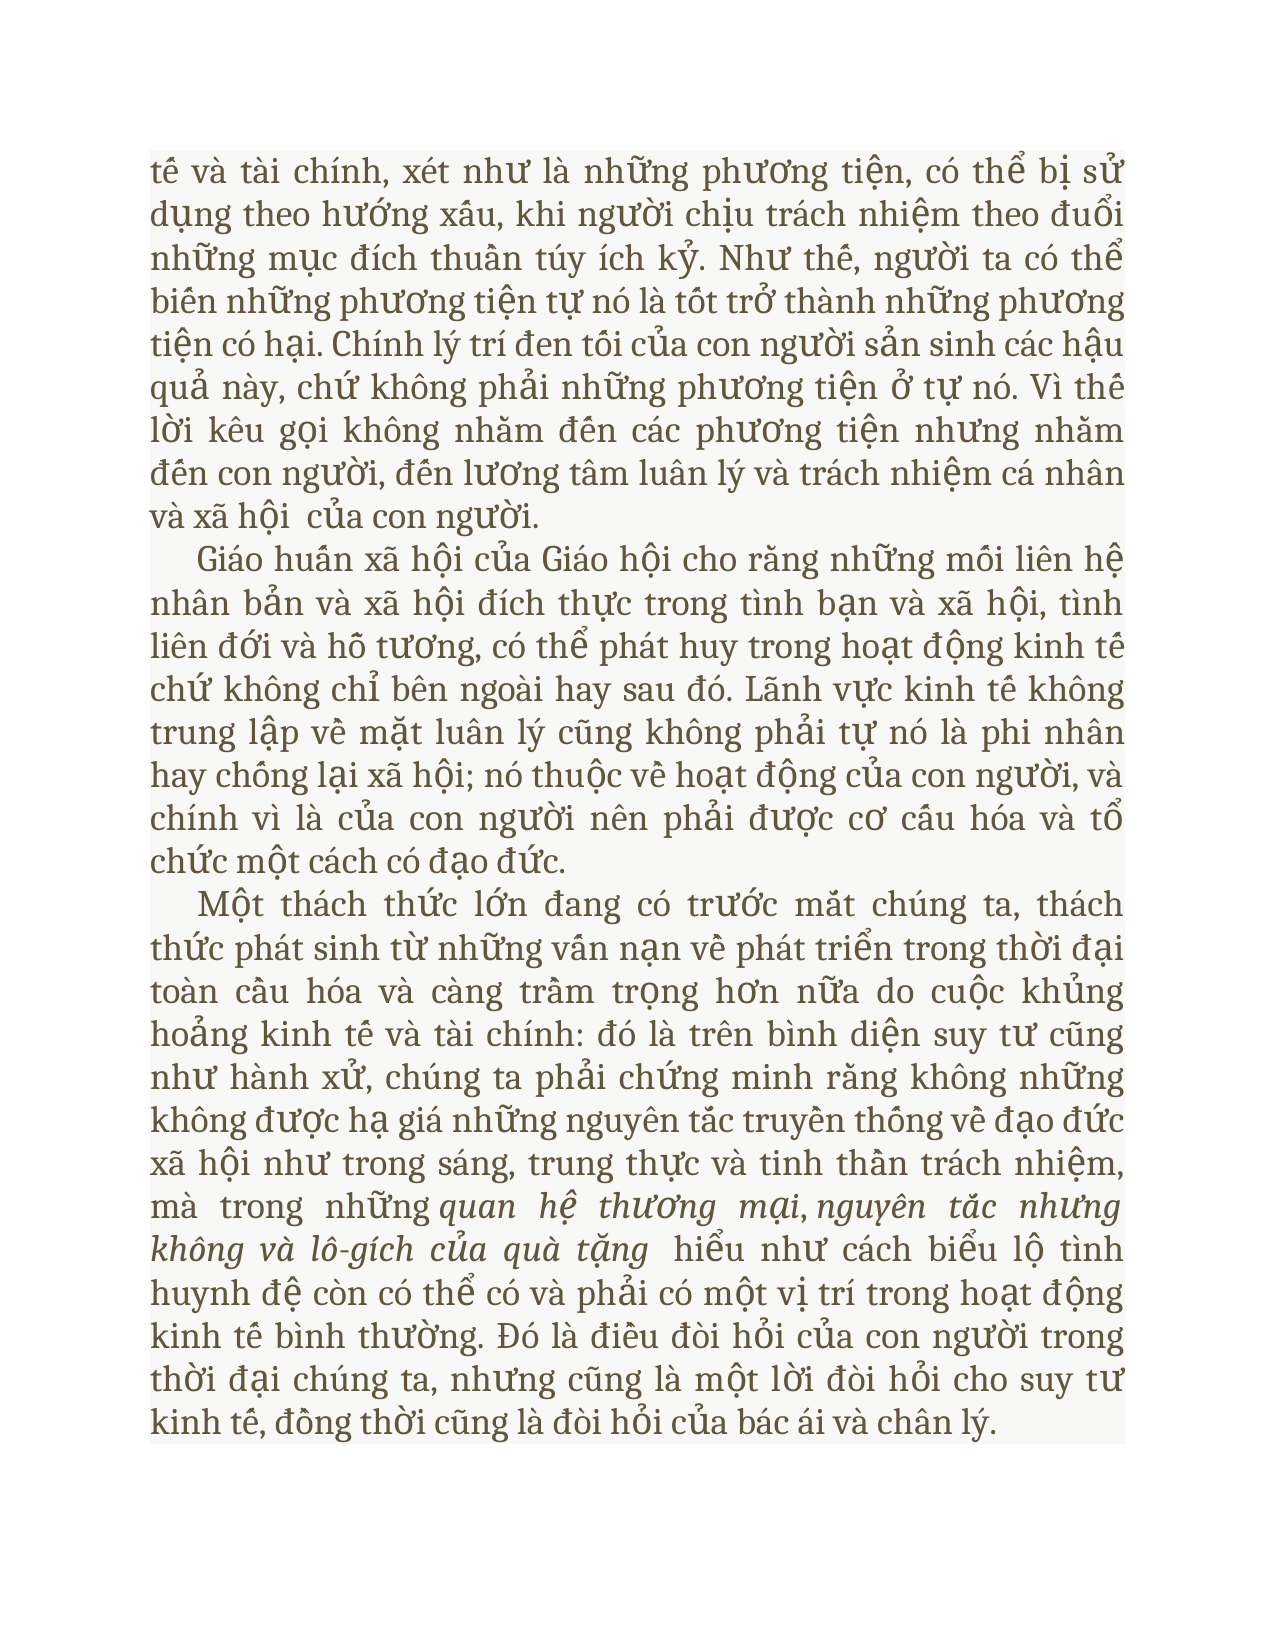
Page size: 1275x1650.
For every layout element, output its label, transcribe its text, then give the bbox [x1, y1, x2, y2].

text Một thách thức lớn đang có trước mắt chúng ta, thách thức phát sinh từ những vấn nạn về phát triển trong thời đại toàn cầu hóa và càng trầm trọng hơn nữa do cuộc khủng hoảng kinh tế và tài chính: đó là trên bình diện suy tư cũng như hành xử, chúng ta phải chứng minh rằng không những không được hạ giá những nguyên tắc truyền thống về đạo đức xã hội như trong sáng, trung thực và tinh thần trách nhiệm, mà trong những quan hệ thương mại, nguyên tắc nhưng không và lô-gích của quà tặng hiểu như cách biểu lộ tình huynh đệ còn có thể có và phải có một vị trí trong hoạt động kinh tế bình thường. Đó là điều đòi hỏi của con người trong thời đại chúng ta, nhưng cũng là một lời đòi hỏi cho suy tư kinh tế, đồng thời cũng là đòi hỏi của bác ái và chân lý. [150, 883, 1125, 1444]
text Giáo huấn xã hội của Giáo hội cho rằng những mối liên hệ nhân bản và xã hội đích thực trong tình bạn và xã hội, tình liên đới và hỗ tương, có thể phát huy trong hoạt động kinh tế chứ không chỉ bên ngoài hay sau đó. Lãnh vực kinh tế không trung lập về mặt luân lý cũng không phải tự nó là phi nhân hay chống lại xã hội; nó thuộc về hoạt động của con người, và chính vì là của con người nên phải được cơ cấu hóa và tổ chức một cách có đạo đức. [150, 538, 1125, 883]
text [150, 150, 1125, 538]
